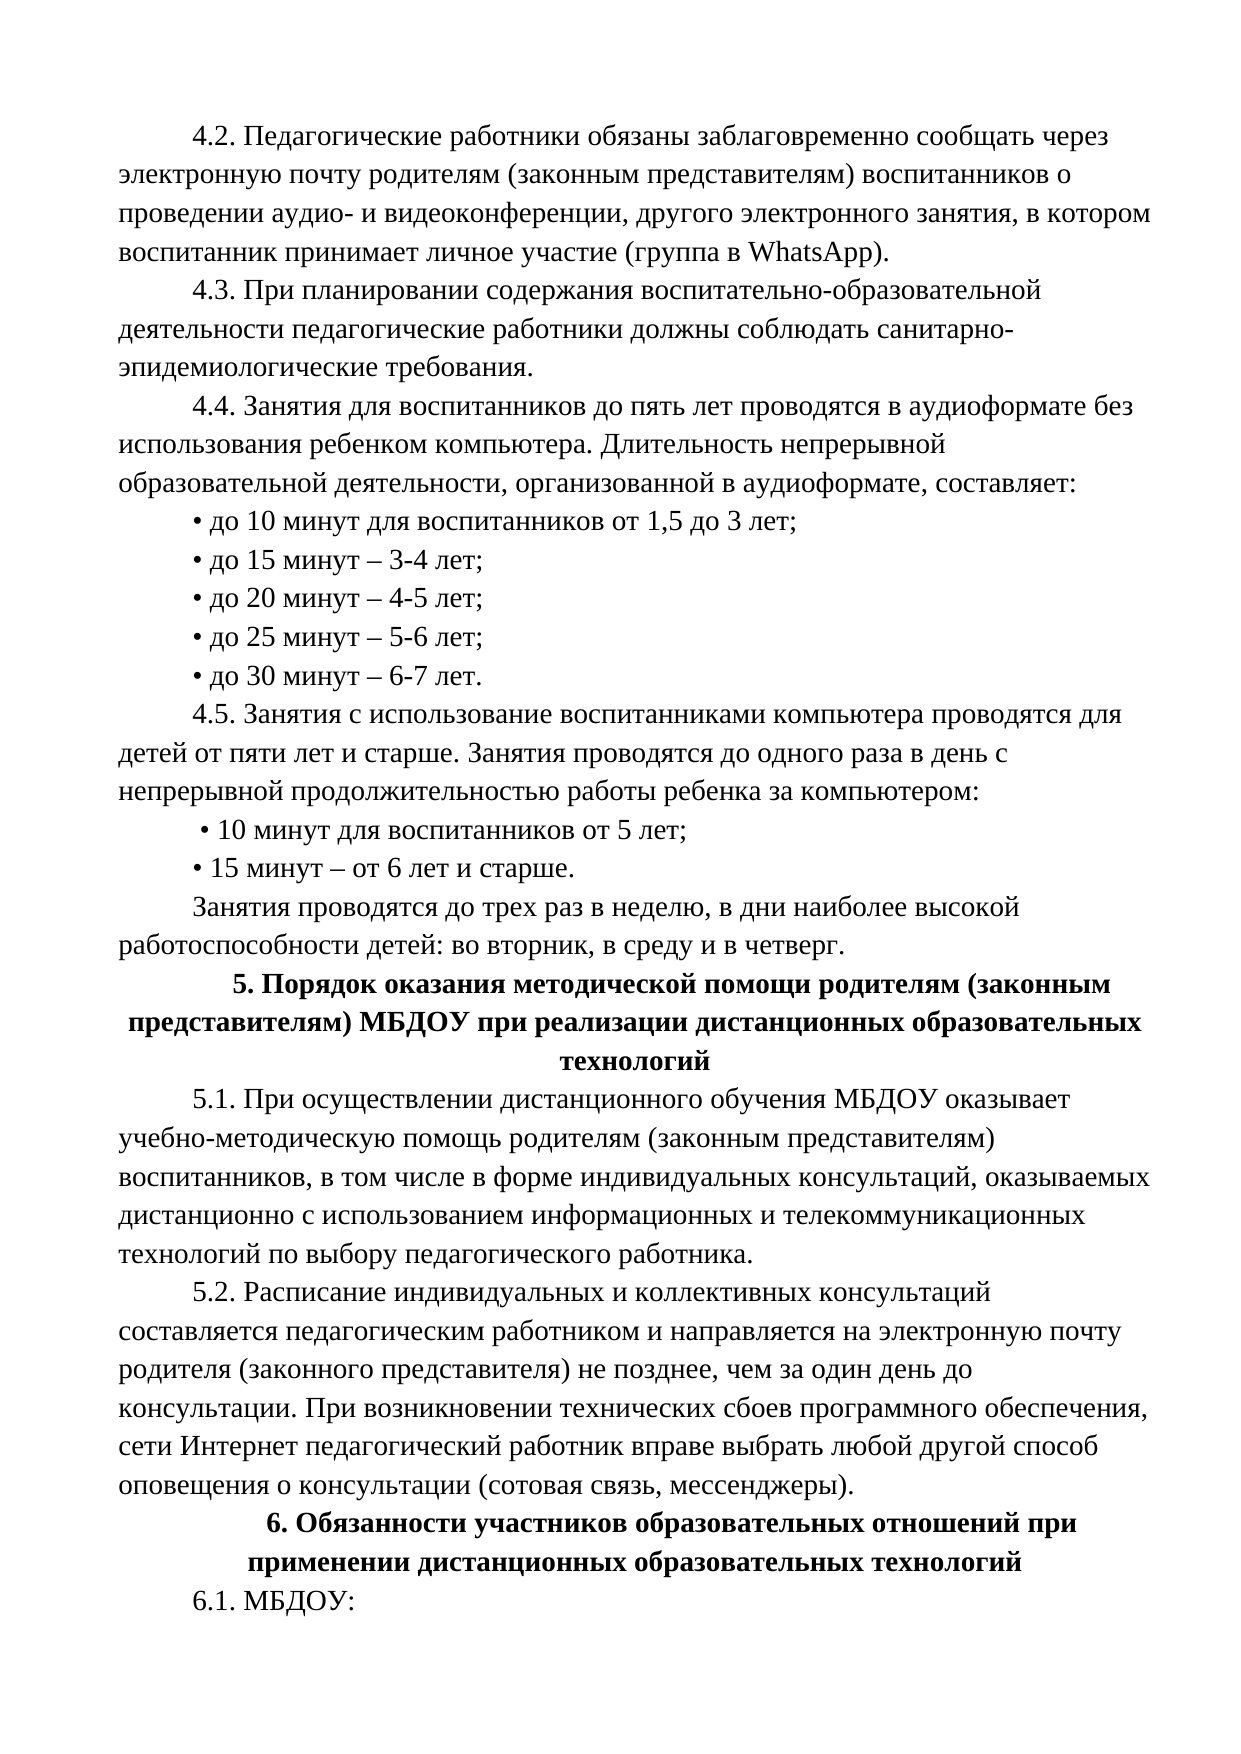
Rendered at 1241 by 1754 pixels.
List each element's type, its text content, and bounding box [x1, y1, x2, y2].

text 5.2. Расписание индивидуальных и коллективных консультаций составляется педагогическим работником и направляется на электронную почту родителя (законного представителя) не позднее, чем за один день до консультации. При возникновении технических сбоев программного обеспечения, сети Интернет педагогический работник вправе выбрать любой другой способ оповещения о консультации (сотовая связь, мессенджеры). [118, 1274, 1152, 1501]
text • до 20 минут – 4-5 лет; [118, 581, 1152, 614]
text 6. Обязанности участников образовательных отношений при применении дистанционных образовательных технологий [118, 1506, 1152, 1578]
text 4.2. Педагогические работники обязаны заблаговременно сообщать через электронную почту родителям (законным представителям) воспитанников о проведении аудио- и видеоконференции, другого электронного занятия, в котором воспитанник принимает личное участие (группа в WhatsApp). [118, 118, 1152, 267]
text 5. Порядок оказания методической помощи родителям (законным представителям) МБДОУ при реализации дистанционных образовательных технологий [118, 966, 1152, 1077]
text • до 10 минут для воспитанников от 1,5 до 3 лет; [118, 503, 1152, 537]
text Занятия проводятся до трех раз в неделю, в дни наиболее высокой работоспособности детей: во вторник, в среду и в четверг. [118, 889, 1152, 961]
text 4.3. При планировании содержания воспитательно-образовательной деятельности педагогические работники должны соблюдать санитарно-эпидемиологические требования. [118, 272, 1152, 383]
text • 15 минут – от 6 лет и старше. [118, 850, 1152, 884]
text • до 30 минут – 6-7 лет. [118, 658, 1152, 691]
text 5.1. При осуществлении дистанционного обучения МБДОУ оказывает учебно-методическую помощь родителям (законным представителям) воспитанников, в том числе в форме индивидуальных консультаций, оказываемых дистанционно с использованием информационных и телекоммуникационных технологий по выбору педагогического работника. [118, 1082, 1152, 1269]
text • до 15 минут – 3-4 лет; [118, 542, 1152, 576]
text 6.1. МБДОУ: [118, 1583, 1152, 1616]
text 4.5. Занятия с использование воспитанниками компьютера проводятся для детей от пяти лет и старше. Занятия проводятся до одного раза в день с непрерывной продолжительностью работы ребенка за компьютером: [118, 696, 1152, 807]
text • 10 минут для воспитанников от 5 лет; [118, 812, 1152, 845]
text • до 25 минут – 5-6 лет; [118, 619, 1152, 653]
text 4.4. Занятия для воспитанников до пять лет проводятся в аудиоформате без использования ребенком компьютера. Длительность непрерывной образовательной деятельности, организованной в аудиоформате, составляет: [118, 388, 1152, 498]
